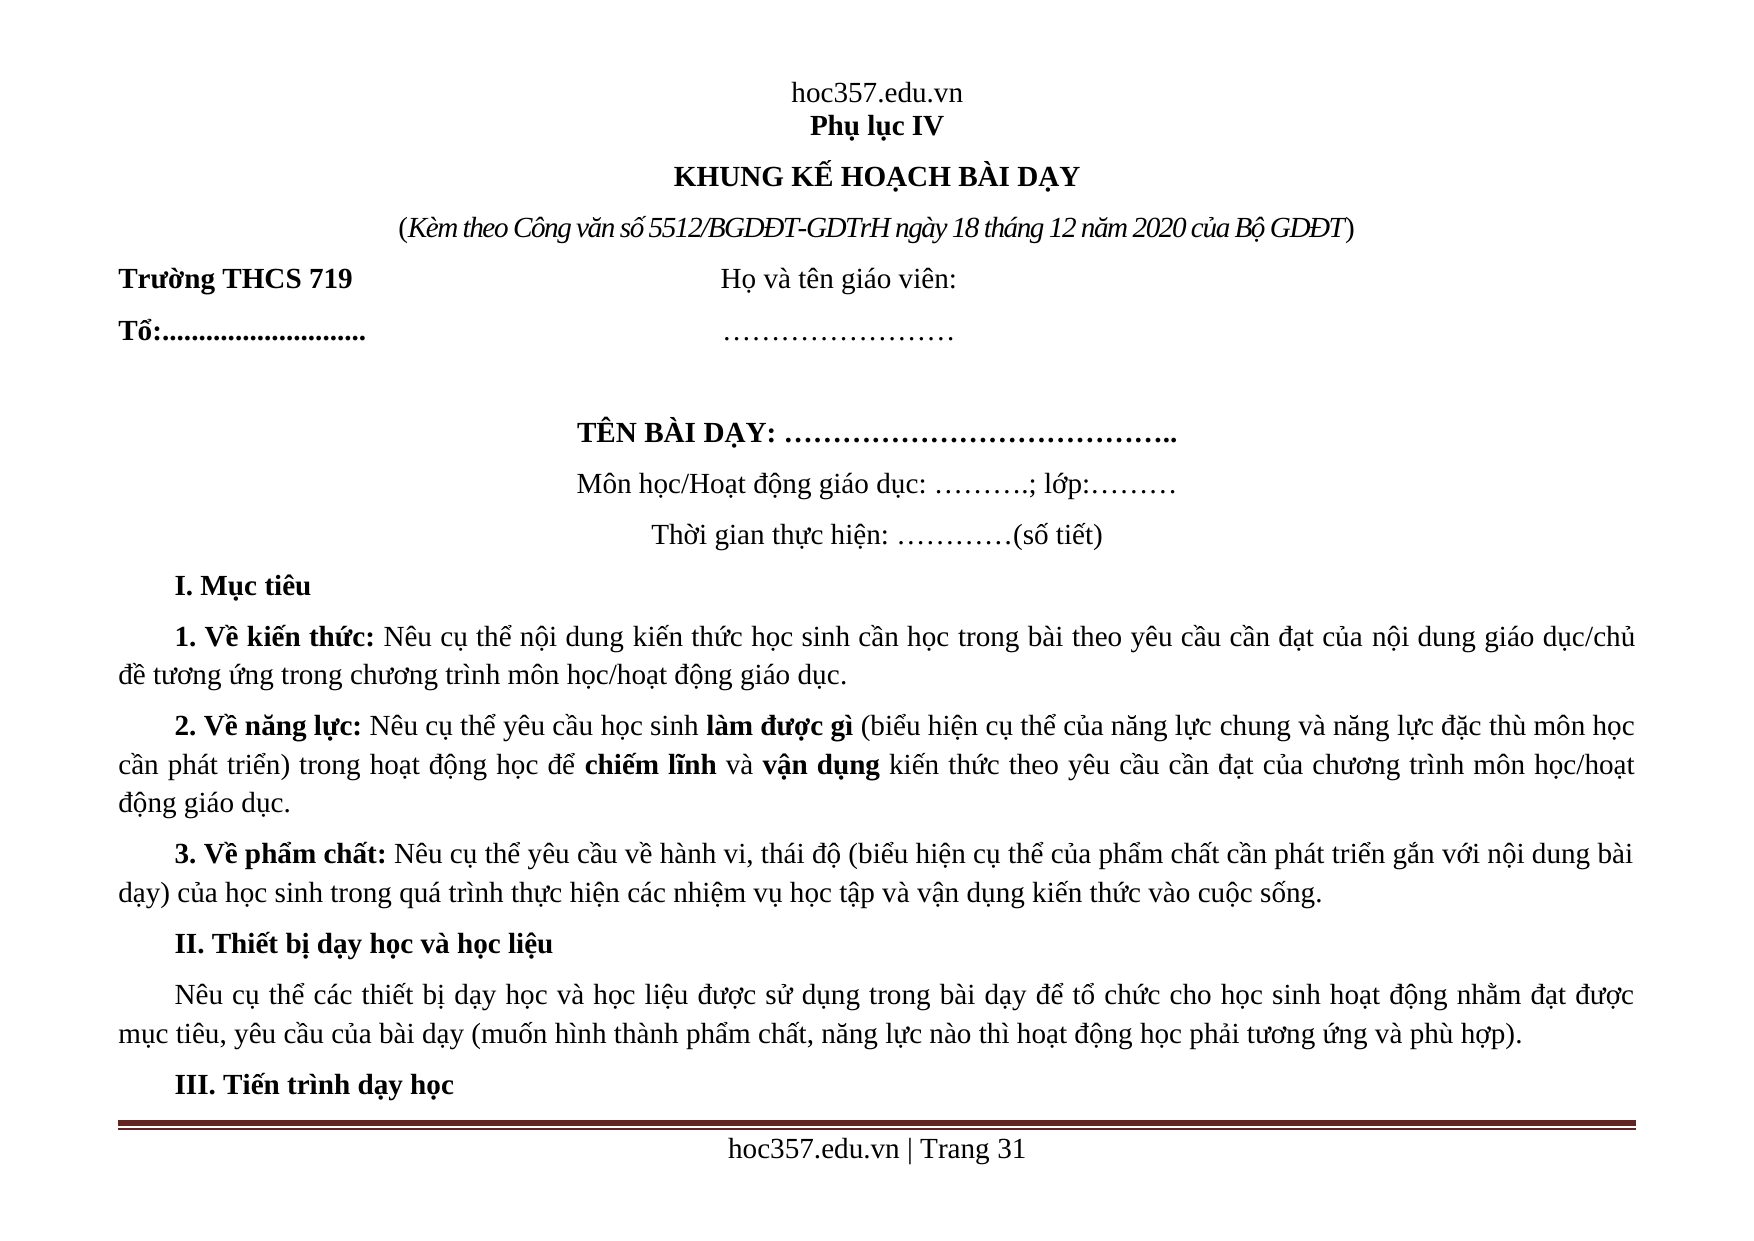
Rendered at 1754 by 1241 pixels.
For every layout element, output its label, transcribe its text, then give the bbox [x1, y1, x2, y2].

text Thời gian thực hiện: …………(số tiết) [118, 517, 1636, 550]
table_header Họ và tên giáo viên: …………………… [598, 249, 1079, 351]
table_header Trường THCS 719 Tổ:............................ [107, 249, 598, 351]
text Môn học/Hoạt động giáo dục: ……….; lớp:……… [118, 466, 1636, 499]
text III. Tiến trình dạy học [118, 1067, 1636, 1100]
text Nêu cụ thể các thiết bị dạy học và học liệu được sử dụng trong bài dạy để tổ chức cho học sinh hoạt động nhằm đạt được mục tiêu, yêu cầu của bài dạy (muốn hình thành phẩm chất, năng lực nào thì hoạt động học phải tương ứng và phù hợp). [118, 977, 1636, 1049]
text KHUNG KẾ HOẠCH BÀI DẠY [118, 159, 1636, 193]
text II. Thiết bị dạy học và học liệu [118, 926, 1636, 960]
text I. Mục tiêu [118, 568, 1636, 601]
text 1. Về kiến thức: Nêu cụ thể nội dung kiến thức học sinh cần học trong bài theo yêu cầu cần đạt của nội dung giáo dục/chủ đề tương ứng trong chương trình môn học/hoạt động giáo dục. [118, 619, 1636, 691]
text Phụ lục IV [118, 108, 1636, 142]
text (Kèm theo Công văn số 5512/BGDĐT-GDTrH ngày 18 tháng 12 năm 2020 của Bộ GDĐT) [118, 211, 1636, 244]
text 2. Về năng lực: Nêu cụ thể yêu cầu học sinh làm được gì (biểu hiện cụ thể của năng lực chung và năng lực đặc thù môn học cần phát triển) trong hoạt động học để chiếm lĩnh và vận dụng kiến thức theo yêu cầu cần đạt của chương trình môn học/hoạt động giáo dục. [118, 708, 1636, 819]
text 3. Về phẩm chất: Nêu cụ thể yêu cầu về hành vi, thái độ (biểu hiện cụ thể của phẩm chất cần phát triển gắn với nội dung bài dạy) của học sinh trong quá trình thực hiện các nhiệm vụ học tập và vận dụng kiến thức vào cuộc sống. [118, 837, 1636, 909]
text TÊN BÀI DẠY: ………………………………….. [118, 415, 1636, 448]
